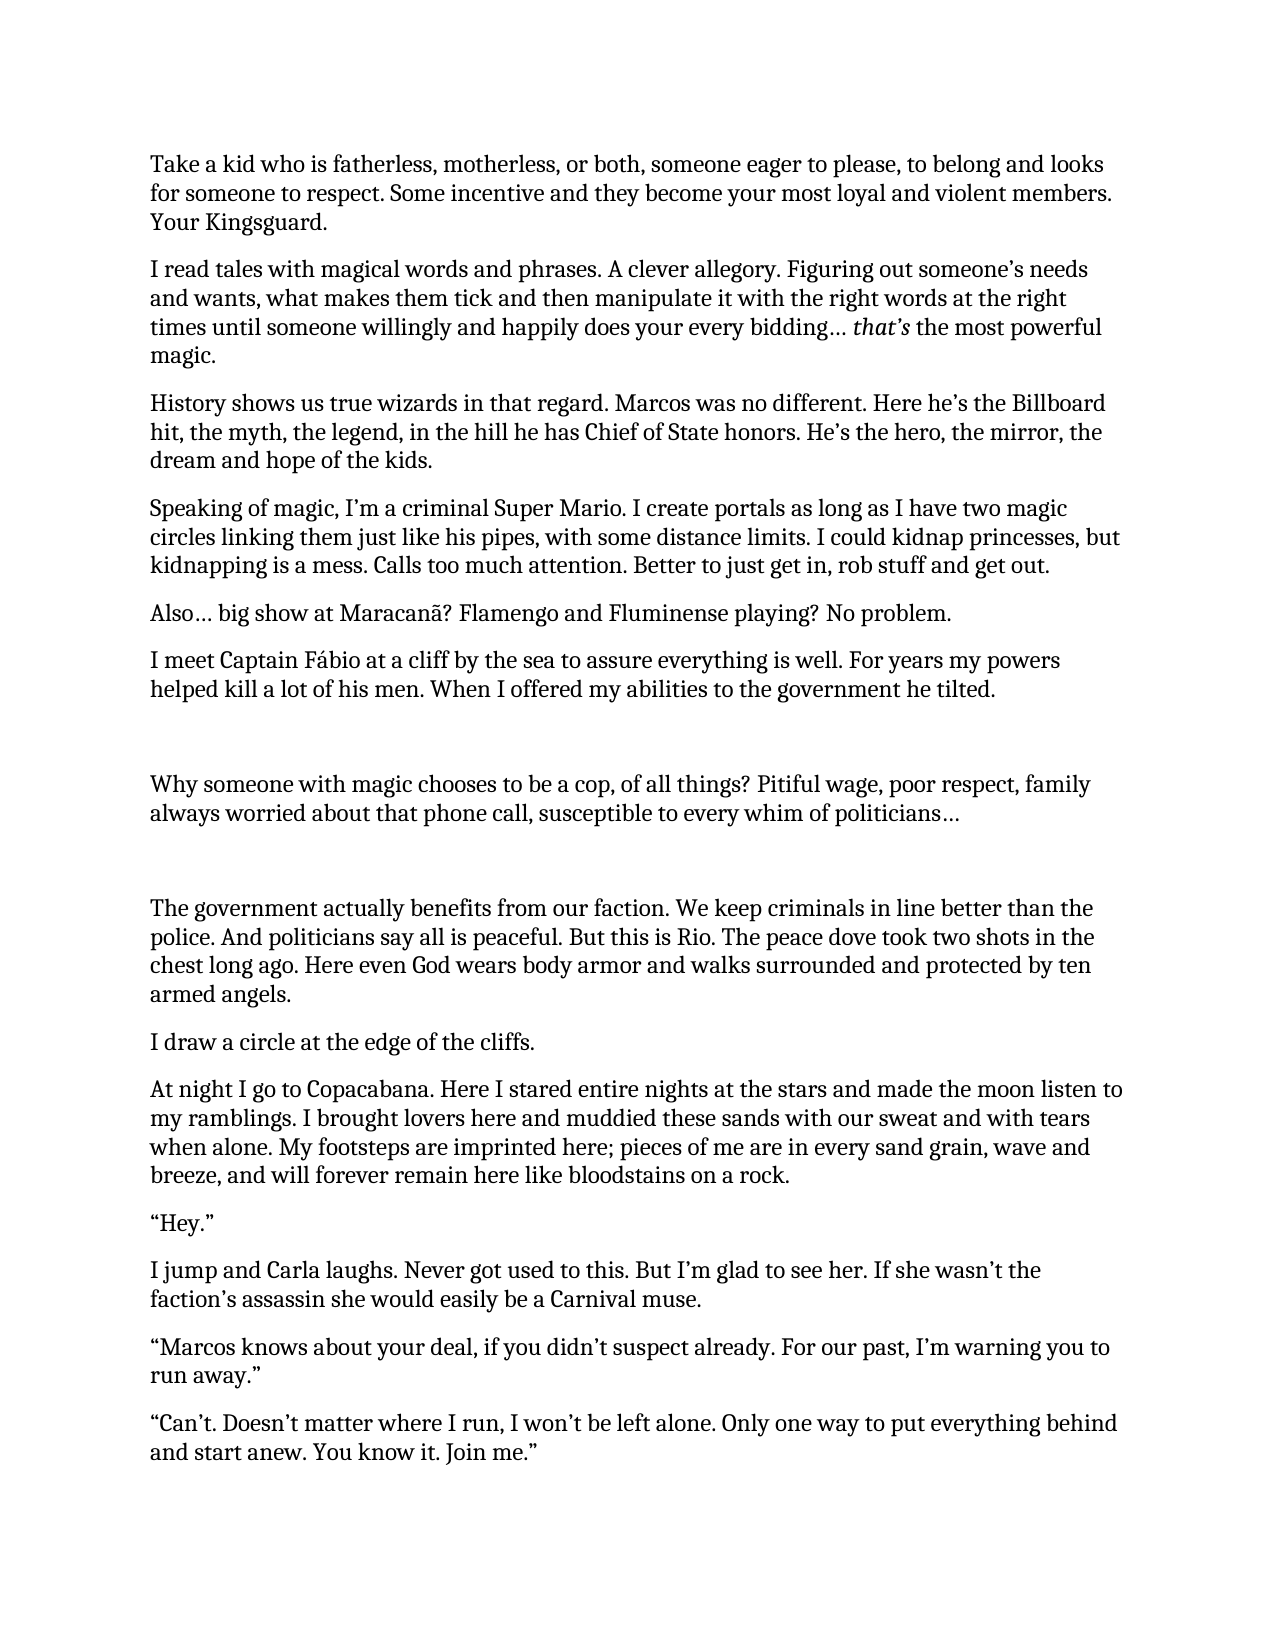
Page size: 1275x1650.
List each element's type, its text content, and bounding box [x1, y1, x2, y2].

text At night I go to Copacabana. Here I stared entire nights at the stars and made the moon listen to my ramblings. I brought lovers here and muddied these sands with our sweat and with tears when alone. My footsteps are imprinted here; pieces of me are in every sand grain, wave and breeze, and will forever remain here like bloodstains on a rock. [150, 1075, 1125, 1190]
text Also… big show at Maracanã? Flamengo and Fluminense playing? No problem. [150, 599, 1125, 627]
text I jump and Carla laughs. Never got used to this. But I’m glad to see her. If she wasn’t the faction’s assassin she would easily be a Carnival muse. [150, 1256, 1125, 1314]
text Why someone with magic chooses to be a cop, of all things? Pitiful wage, poor respect, family always worried about that phone call, susceptible to every whim of politicians… [150, 770, 1125, 827]
text I read tales with magical words and phrases. A clever allegory. Figuring out someone’s needs and wants, what makes them tick and then manipulate it with the right words at the right times until someone willingly and happily does your every bidding… that’s the most powerful magic. [150, 255, 1125, 370]
text “Can’t. Doesn’t matter where I run, I won’t be left alone. Only one way to put everything behind and start anew. You know it. Join me.” [150, 1409, 1125, 1466]
text History shows us true wizards in that regard. Marcos was no different. Here he’s the Billboard hit, the myth, the legend, in the hill he has Chief of State honors. He’s the hero, the mirror, the dream and hope of the kids. [150, 389, 1125, 475]
text “Hey.” [150, 1209, 1125, 1237]
text I meet Captain Fábio at a cliff by the sea to assure everything is well. For years my powers helped kill a lot of his men. When I offered my abilities to the government he tilted. [150, 646, 1125, 704]
text The government actually benefits from our faction. We keep criminals in line better than the police. And politicians say all is peaceful. But this is Rio. The peace dove took two shots in the chest long ago. Here even God wears body armor and walks surrounded and protected by ten armed angels. [150, 894, 1125, 1009]
text Take a kid who is fatherless, motherless, or both, someone eager to please, to belong and looks for someone to respect. Some incentive and they become your most loyal and violent members. Your Kingsguard. [150, 150, 1125, 236]
text Speaking of magic, I’m a criminal Super Mario. I create portals as long as I have two magic circles linking them just like his pipes, with some distance limits. I could kidnap princesses, but kidnapping is a mess. Calls too much attention. Better to just get in, rob stuff and get out. [150, 494, 1125, 580]
text “Marcos knows about your deal, if you didn’t suspect already. For our past, I’m warning you to run away.” [150, 1332, 1125, 1390]
text I draw a circle at the edge of the cliffs. [150, 1027, 1125, 1056]
